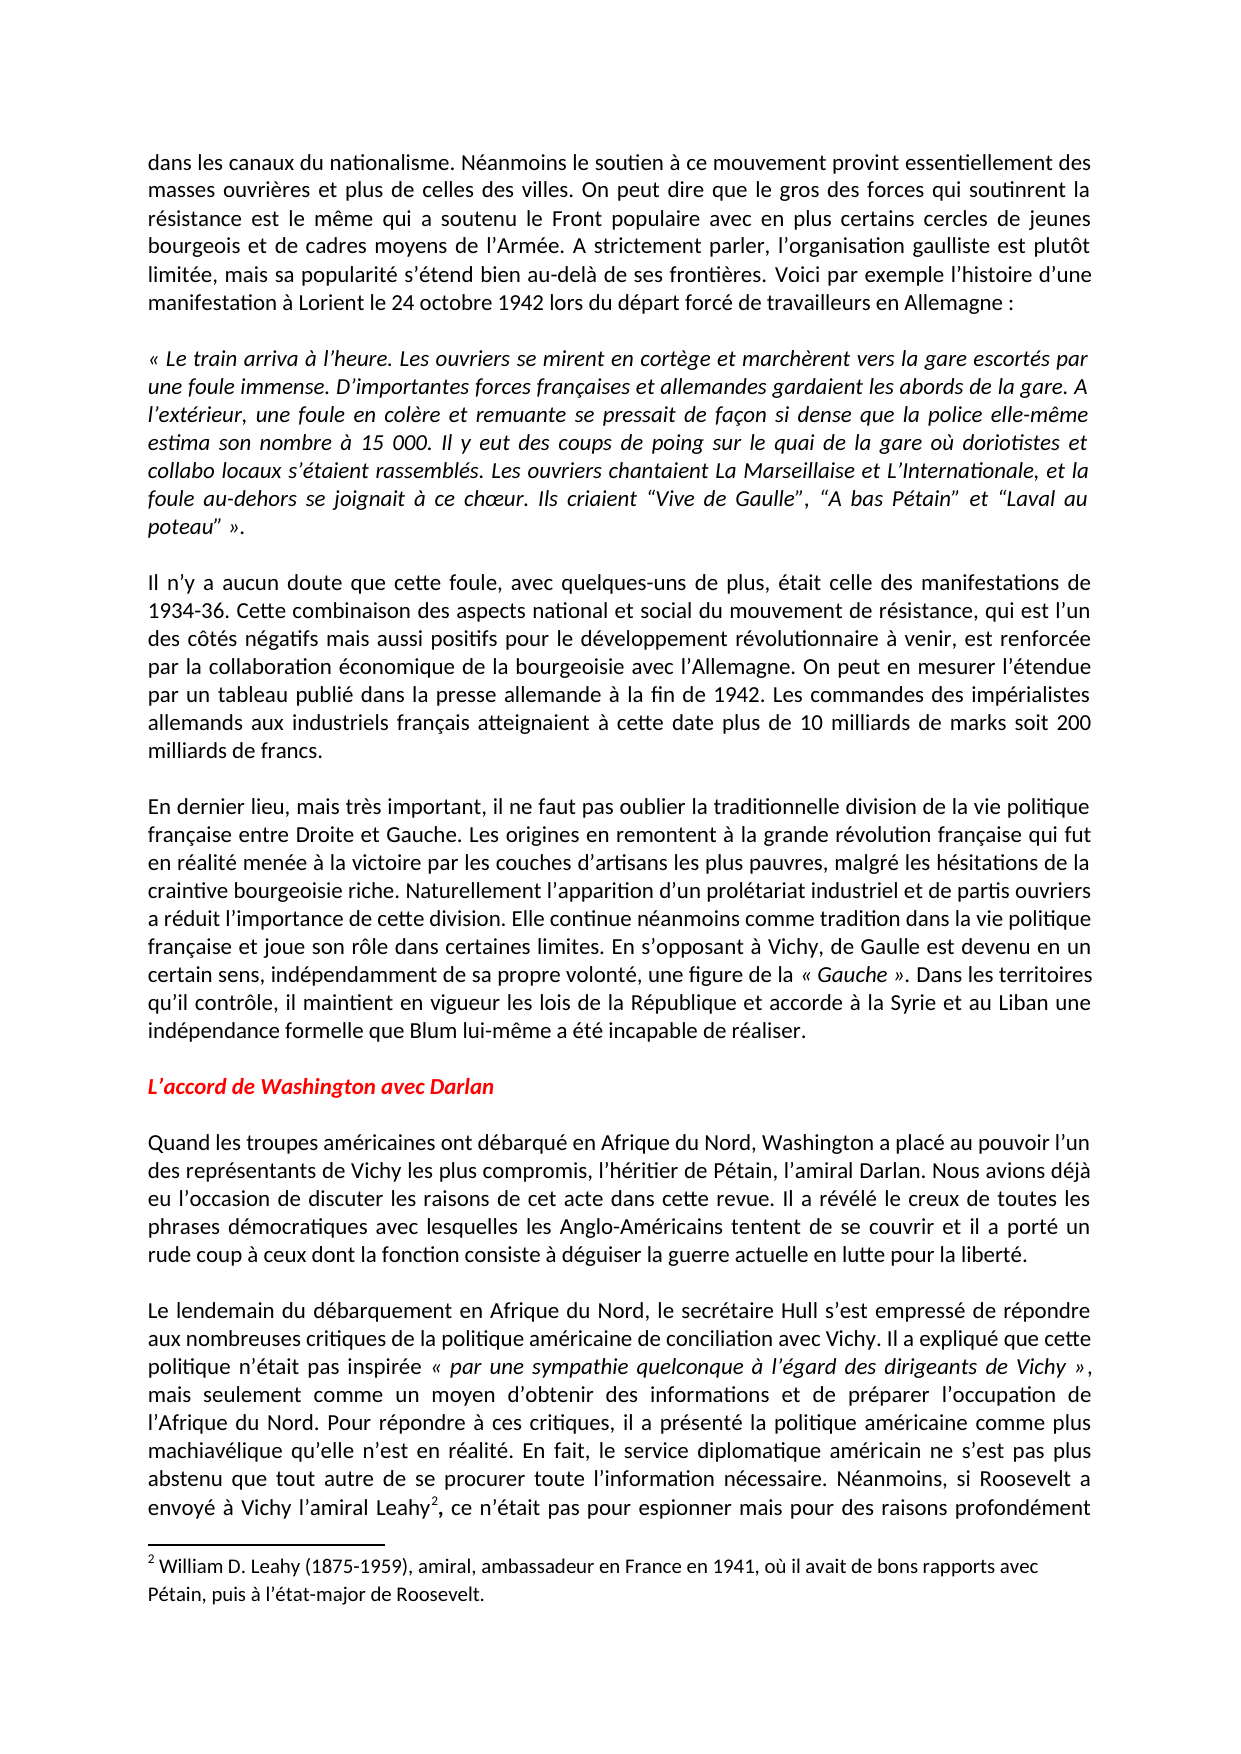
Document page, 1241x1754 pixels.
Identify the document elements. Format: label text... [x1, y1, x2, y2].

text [148, 1296, 1093, 1521]
text Quand les troupes américaines ont débarqué en Afrique du Nord, Washington a placé au pouvoir l’un des représentants de Vichy les plus compromis, l’héritier de Pétain, l’amiral Darlan. Nous avions déjà eu l’occasion de discuter les raisons de cet acte dans cette revue. Il a révélé le creux de toutes les phrases démocratiques avec lesquelles les Anglo-Américains tentent de se couvrir et il a porté un rude coup à ceux dont la fonction consiste à déguiser la guerre actuelle en lutte pour la liberté. [148, 1128, 1093, 1268]
text « Le train arriva à l’heure. Les ouvriers se mirent en cortège et marchèrent vers la gare escortés par une foule immense. D’importantes forces françaises et allemandes gardaient les abords de la gare. A l’extérieur, une foule en colère et remuante se pressait de façon si dense que la police elle-même estima son nombre à 15 000. Il y eut des coups de poing sur le quai de la gare où doriotistes et collabo locaux s’étaient rassemblés. Les ouvriers chantaient La Marseillaise et L’Internationale, et la foule au-dehors se joignait à ce chœur. Ils criaient “Vive de Gaulle”, “A bas Pétain” et “Laval au poteau” ». [148, 344, 1093, 540]
text L’accord de Washington avec Darlan [148, 1072, 1093, 1100]
text Il n’y a aucun doute que cette foule, avec quelques-uns de plus, était celle des manifestations de 1934-36. Cette combinaison des aspects national et social du mouvement de résistance, qui est l’un des côtés négatifs mais aussi positifs pour le développement révolutionnaire à venir, est renforcée par la collaboration économique de la bourgeoisie avec l’Allemagne. On peut en mesurer l’étendue par un tableau publié dans la presse allemande à la fin de 1942. Les commandes des impérialistes allemands aux industriels français atteignaient à cette date plus de 10 milliards de marks soit 200 milliards de francs. [148, 568, 1093, 764]
text En dernier lieu, mais très important, il ne faut pas oublier la traditionnelle division de la vie politique française entre Droite et Gauche. Les origines en remontent à la grande révolution française qui fut en réalité menée à la victoire par les couches d’artisans les plus pauvres, malgré les hésitations de la craintive bourgeoisie riche. Naturellement l’apparition d’un prolétariat industriel et de partis ouvriers a réduit l’importance de cette division. Elle continue néanmoins comme tradition dans la vie politique française et joue son rôle dans certaines limites. En s’opposant à Vichy, de Gaulle est devenu en un certain sens, indépendamment de sa propre volonté, une figure de la « Gauche ». Dans les territoires qu’il contrôle, il maintient en vigueur les lois de la République et accorde à la Syrie et au Liban une indépendance formelle que Blum lui-même a été incapable de réaliser. [148, 792, 1093, 1044]
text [148, 148, 1093, 316]
